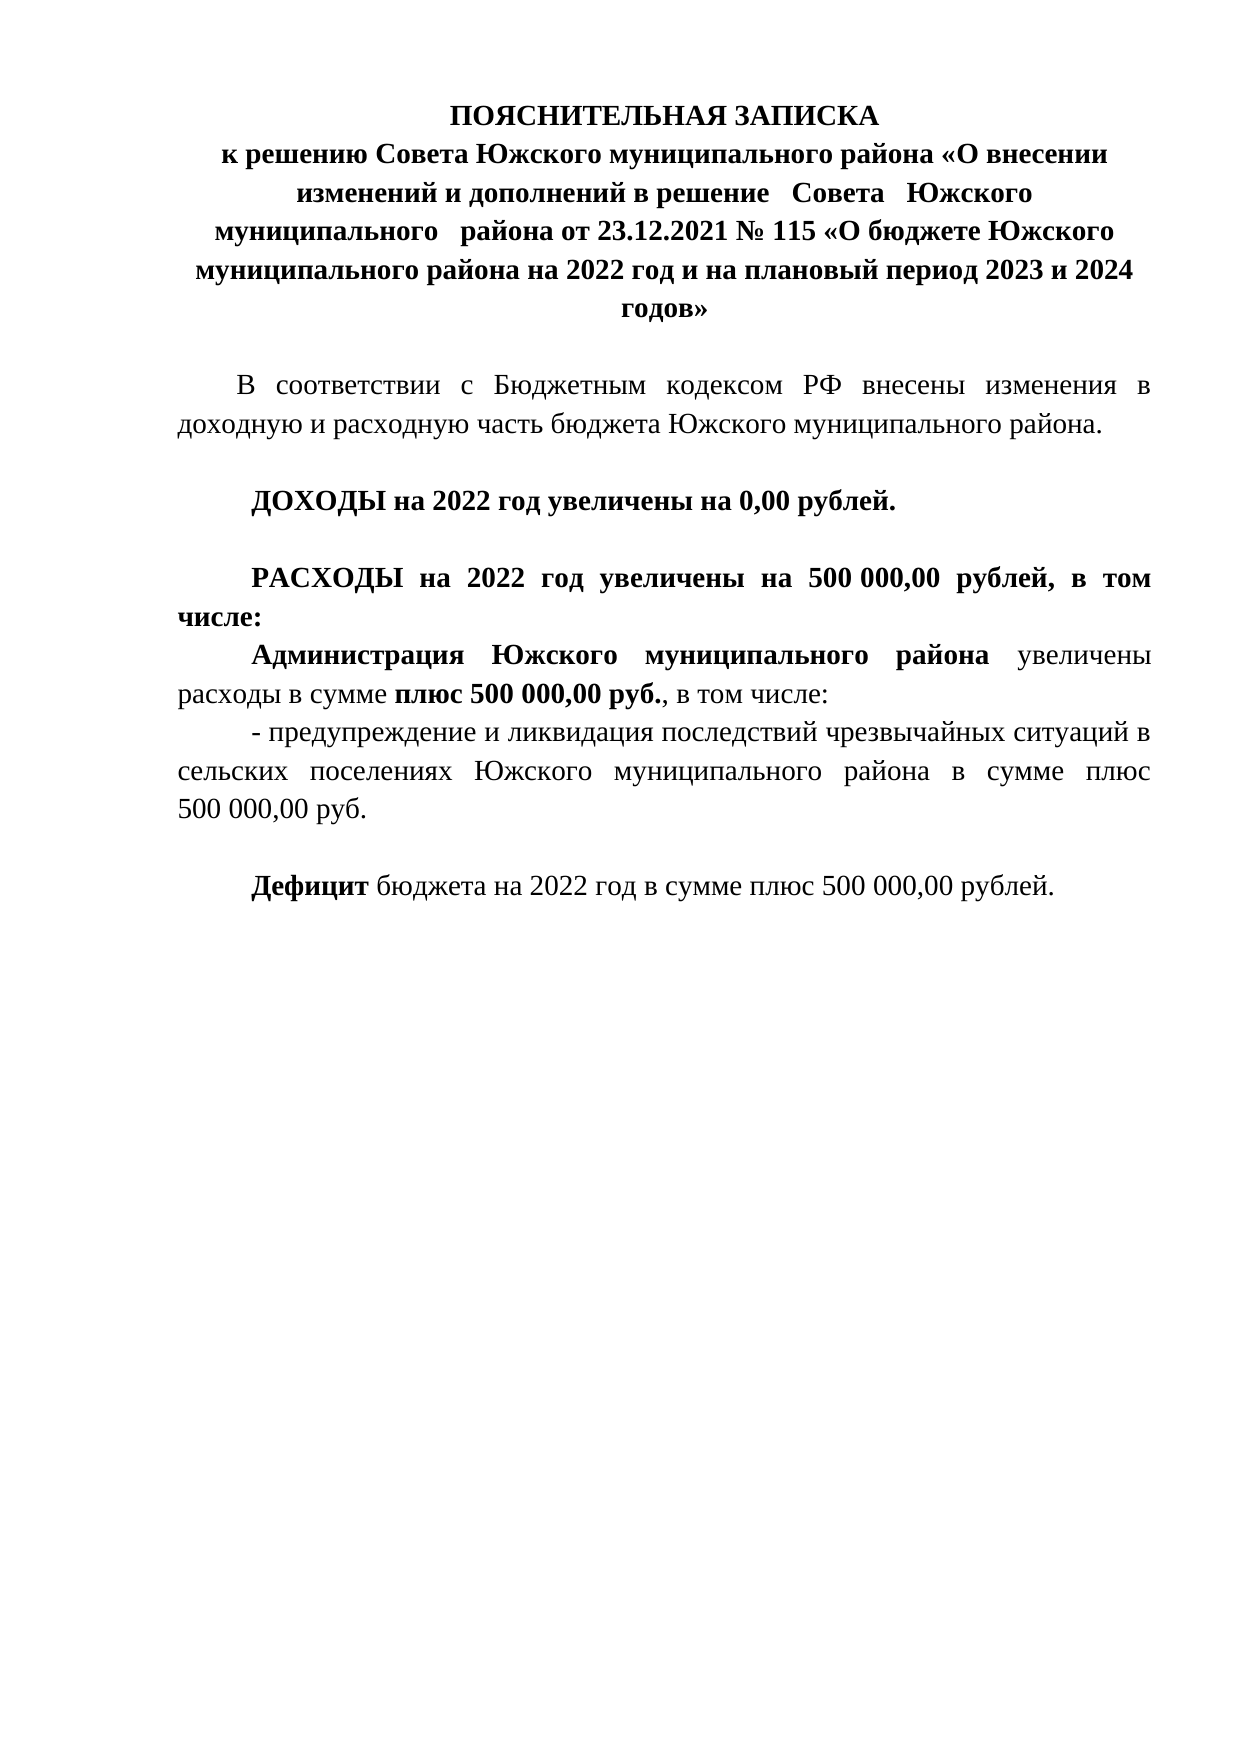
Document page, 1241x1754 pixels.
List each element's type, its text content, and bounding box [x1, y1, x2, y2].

text Администрация Южского муниципального района увеличены расходы в сумме плюс 500 000,00 руб., в том числе: [177, 637, 1152, 709]
text ПОЯСНИТЕЛЬНАЯ ЗАПИСКА [177, 98, 1152, 131]
text В соответствии с Бюджетным кодексом РФ внесены изменения в доходную и расходную часть бюджета Южского муниципального района. [177, 367, 1152, 439]
text ДОХОДЫ на 2022 год увеличены на 0,00 рублей. [177, 483, 1152, 517]
text РАСХОДЫ на 2022 год увеличены на 500 000,00 рублей, в том числе: [177, 560, 1152, 632]
text Дефицит бюджета на 2022 год в сумме плюс 500 000,00 рублей. [177, 868, 1152, 902]
text - предупреждение и ликвидация последствий чрезвычайных ситуаций в сельских поселениях Южского муниципального района в сумме плюс 500 000,00 руб. [177, 714, 1152, 825]
text к решению Совета Южского муниципального района «О внесении изменений и дополнений в решение Совета Южского муниципального района от 23.12.2021 № 115 «О бюджете Южского муниципального района на 2022 год и на плановый период 2023 и 2024 годов» [177, 136, 1152, 324]
